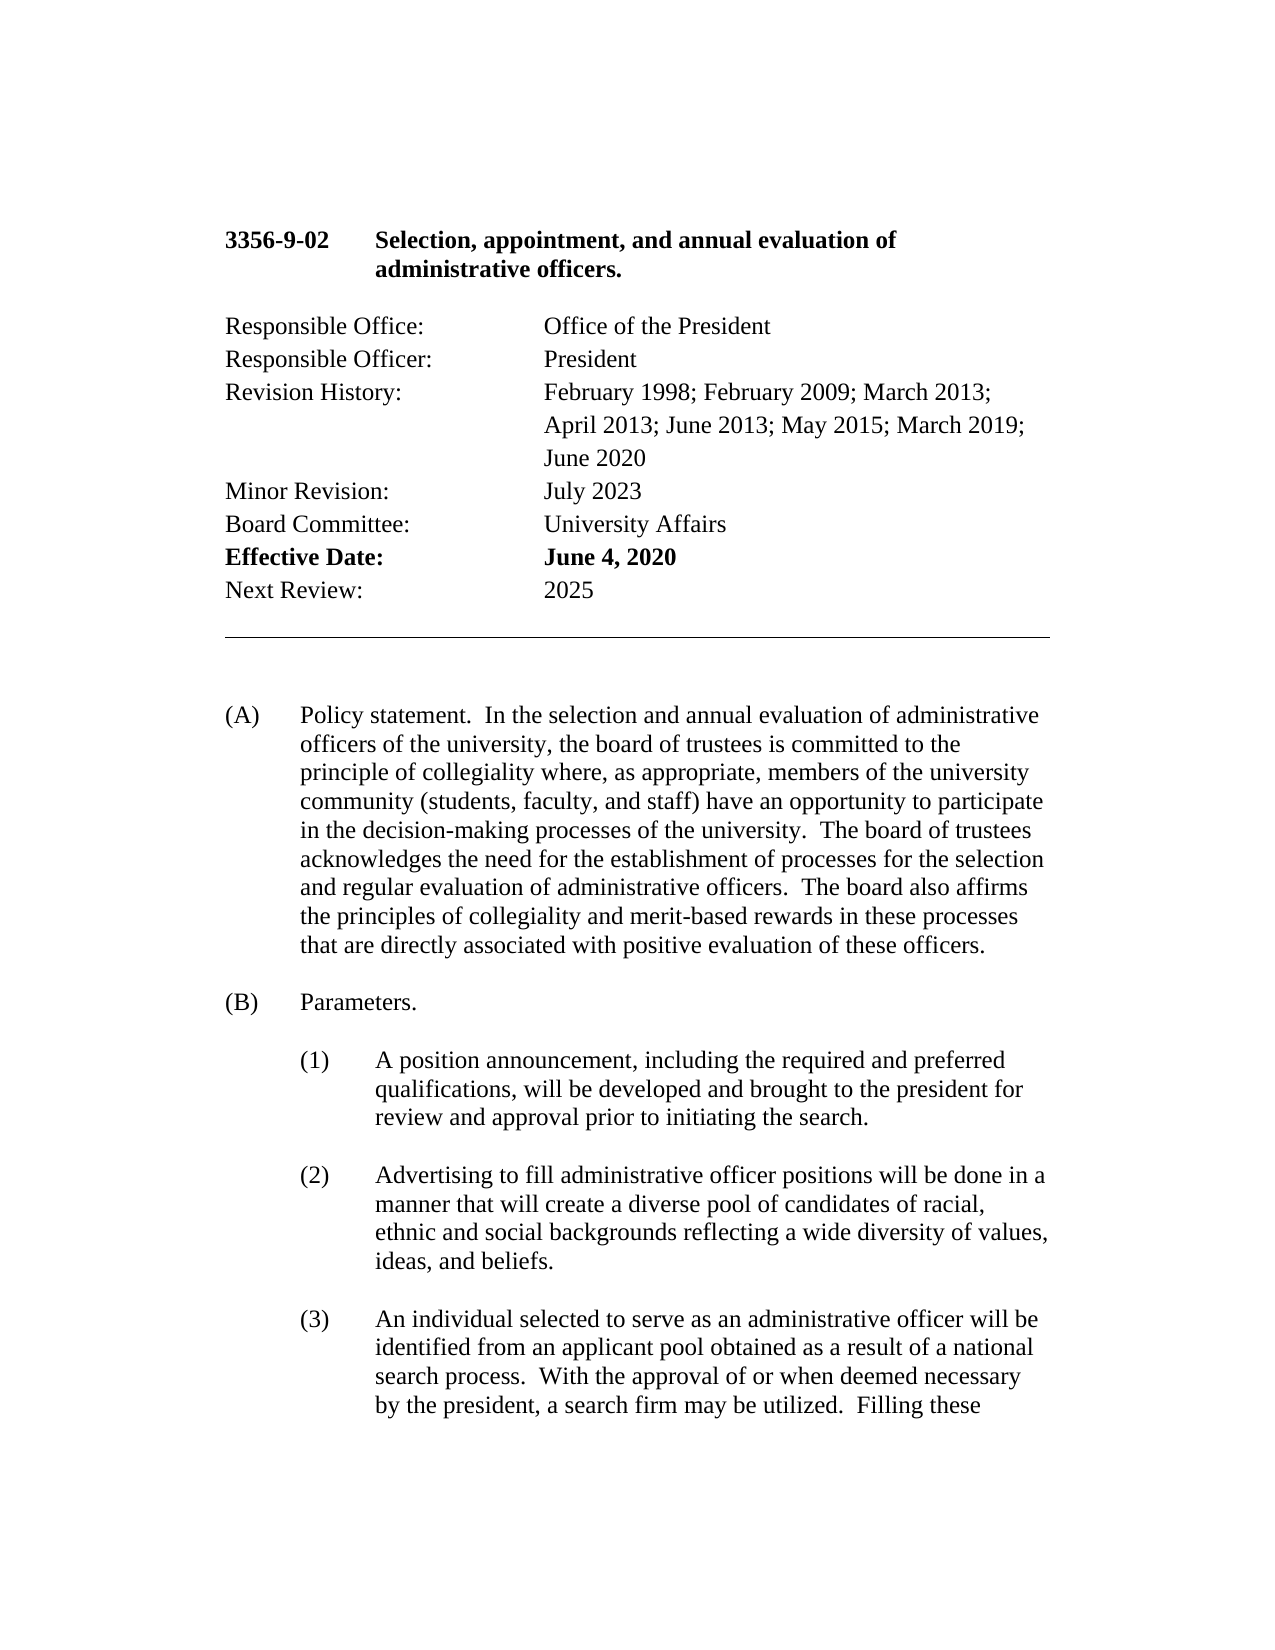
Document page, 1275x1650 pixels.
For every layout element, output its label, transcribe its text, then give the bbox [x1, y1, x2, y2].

text Responsible Officer: President [225, 344, 1050, 373]
text (1) A position announcement, including the required and preferred qualifications, will be developed and brought to the president for review and approval prior to initiating the search. [300, 1045, 1050, 1131]
text (A) Policy statement. In the selection and annual evaluation of administrative officers of the university, the board of trustees is committed to the principle of collegiality where, as appropriate, members of the university community (students, faculty, and staff) have an opportunity to participate in the decision-making processes of the university. The board of trustees acknowledges the need for the establishment of processes for the selection and regular evaluation of administrative officers. The board also affirms the principles of collegiality and merit-based rewards in these processes that are directly associated with positive evaluation of these officers. [225, 700, 1050, 959]
text Revision History: February 1998; February 2009; March 2013; April 2013; June 2013; May 2015; March 2019; [225, 377, 1050, 439]
text 3356-9-02 Selection, appointment, and annual evaluation of administrative officers. [225, 225, 1050, 282]
text Next Review: 2025 [225, 575, 1050, 604]
text (B) Parameters. [225, 987, 1050, 1016]
text Effective Date: June 4, 2020 [225, 542, 1050, 571]
text Minor Revision: July 2023 [225, 476, 1050, 505]
text (2) Advertising to fill administrative officer positions will be done in a manner that will create a diverse pool of candidates of racial, ethnic and social backgrounds reflecting a wide diversity of values, ideas, and beliefs. [300, 1160, 1050, 1275]
text Responsible Office: Office of the President [225, 311, 1050, 340]
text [300, 1304, 1050, 1419]
text Board Committee: University Affairs [225, 509, 1050, 538]
text June 2020 [225, 443, 1050, 472]
